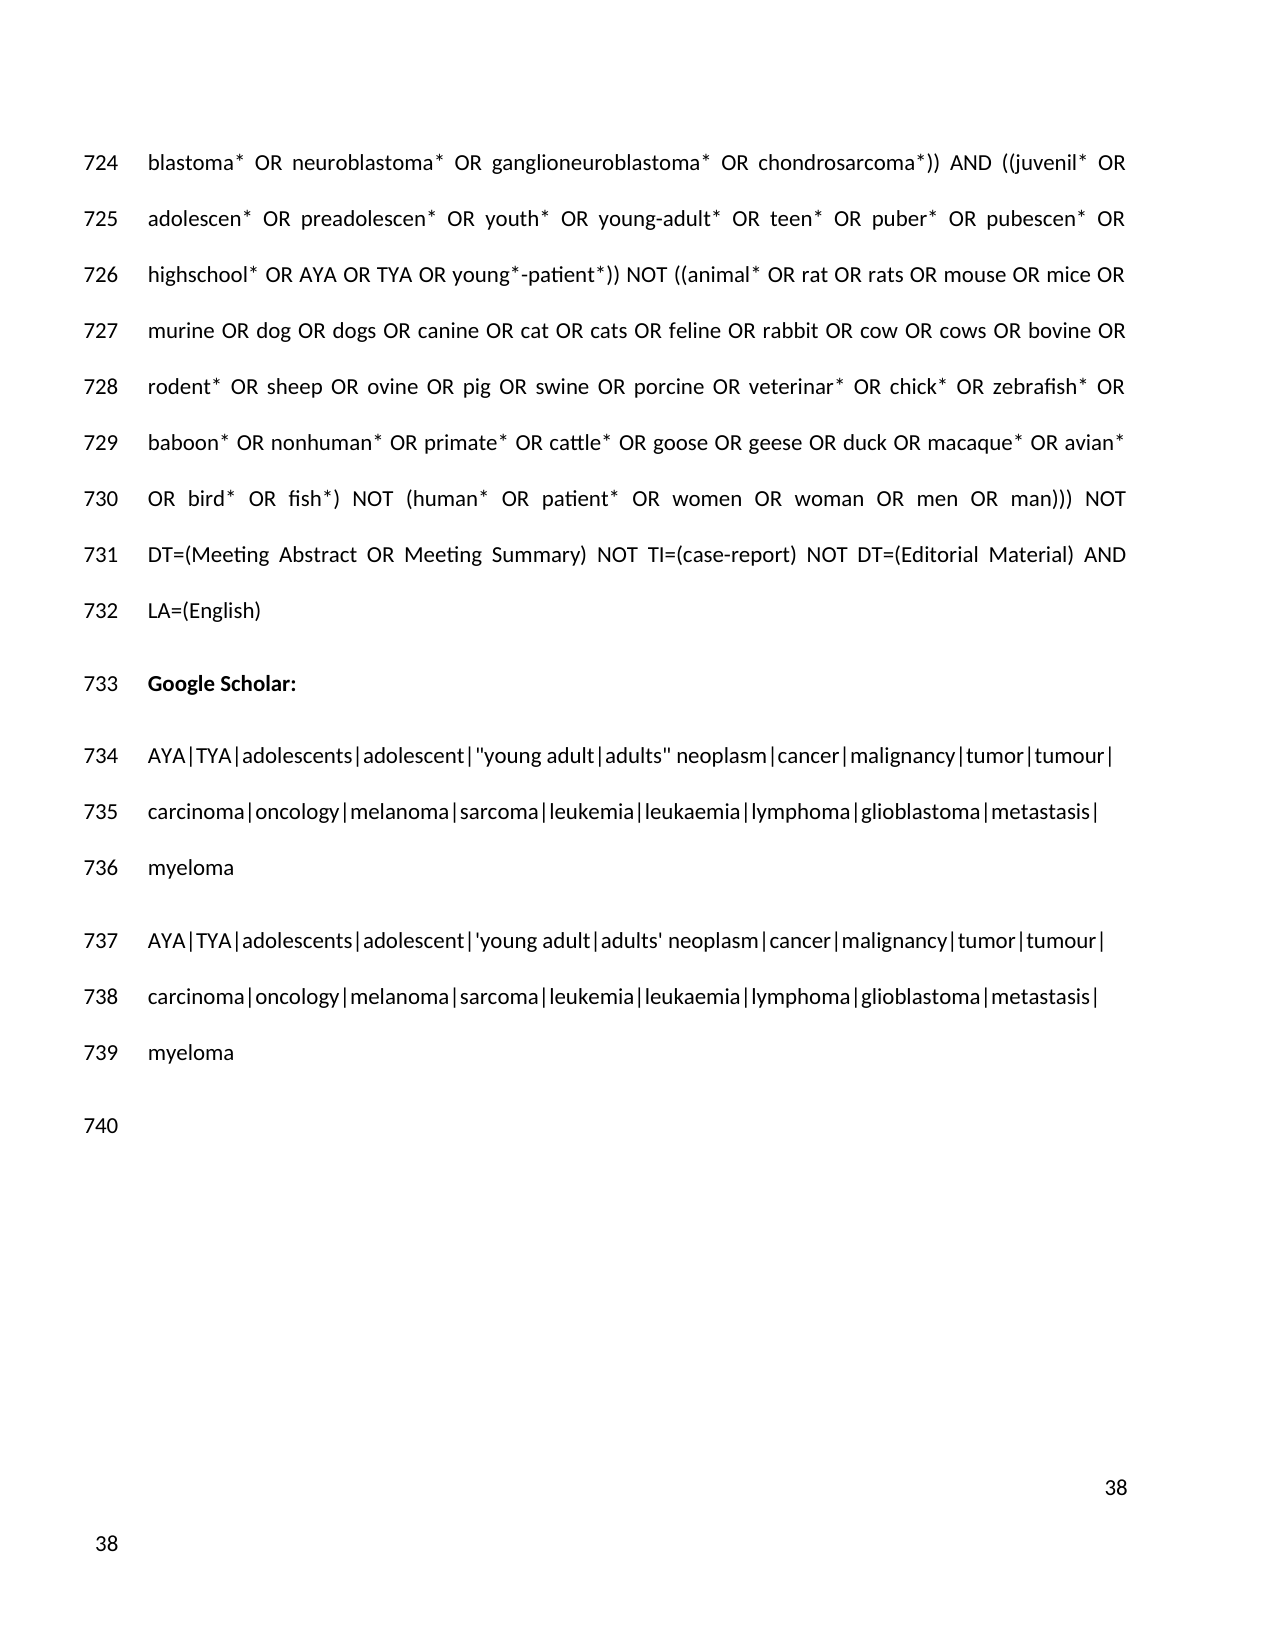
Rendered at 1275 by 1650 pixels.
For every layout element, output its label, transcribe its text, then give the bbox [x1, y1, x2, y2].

text AYA|TYA|adolescents|adolescent|'young adult|adults' neoplasm|cancer|malignancy|tumor|tumour|carcinoma|oncology|melanoma|sarcoma|leukemia|leukaemia|lymphoma|glioblastoma|metastasis|myeloma [148, 926, 1127, 1066]
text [148, 148, 1127, 624]
text AYA|TYA|adolescents|adolescent|"young adult|adults" neoplasm|cancer|malignancy|tumor|tumour|carcinoma|oncology|melanoma|sarcoma|leukemia|leukaemia|lymphoma|glioblastoma|metastasis|myeloma [148, 741, 1127, 881]
text Google Scholar: [148, 669, 1127, 697]
